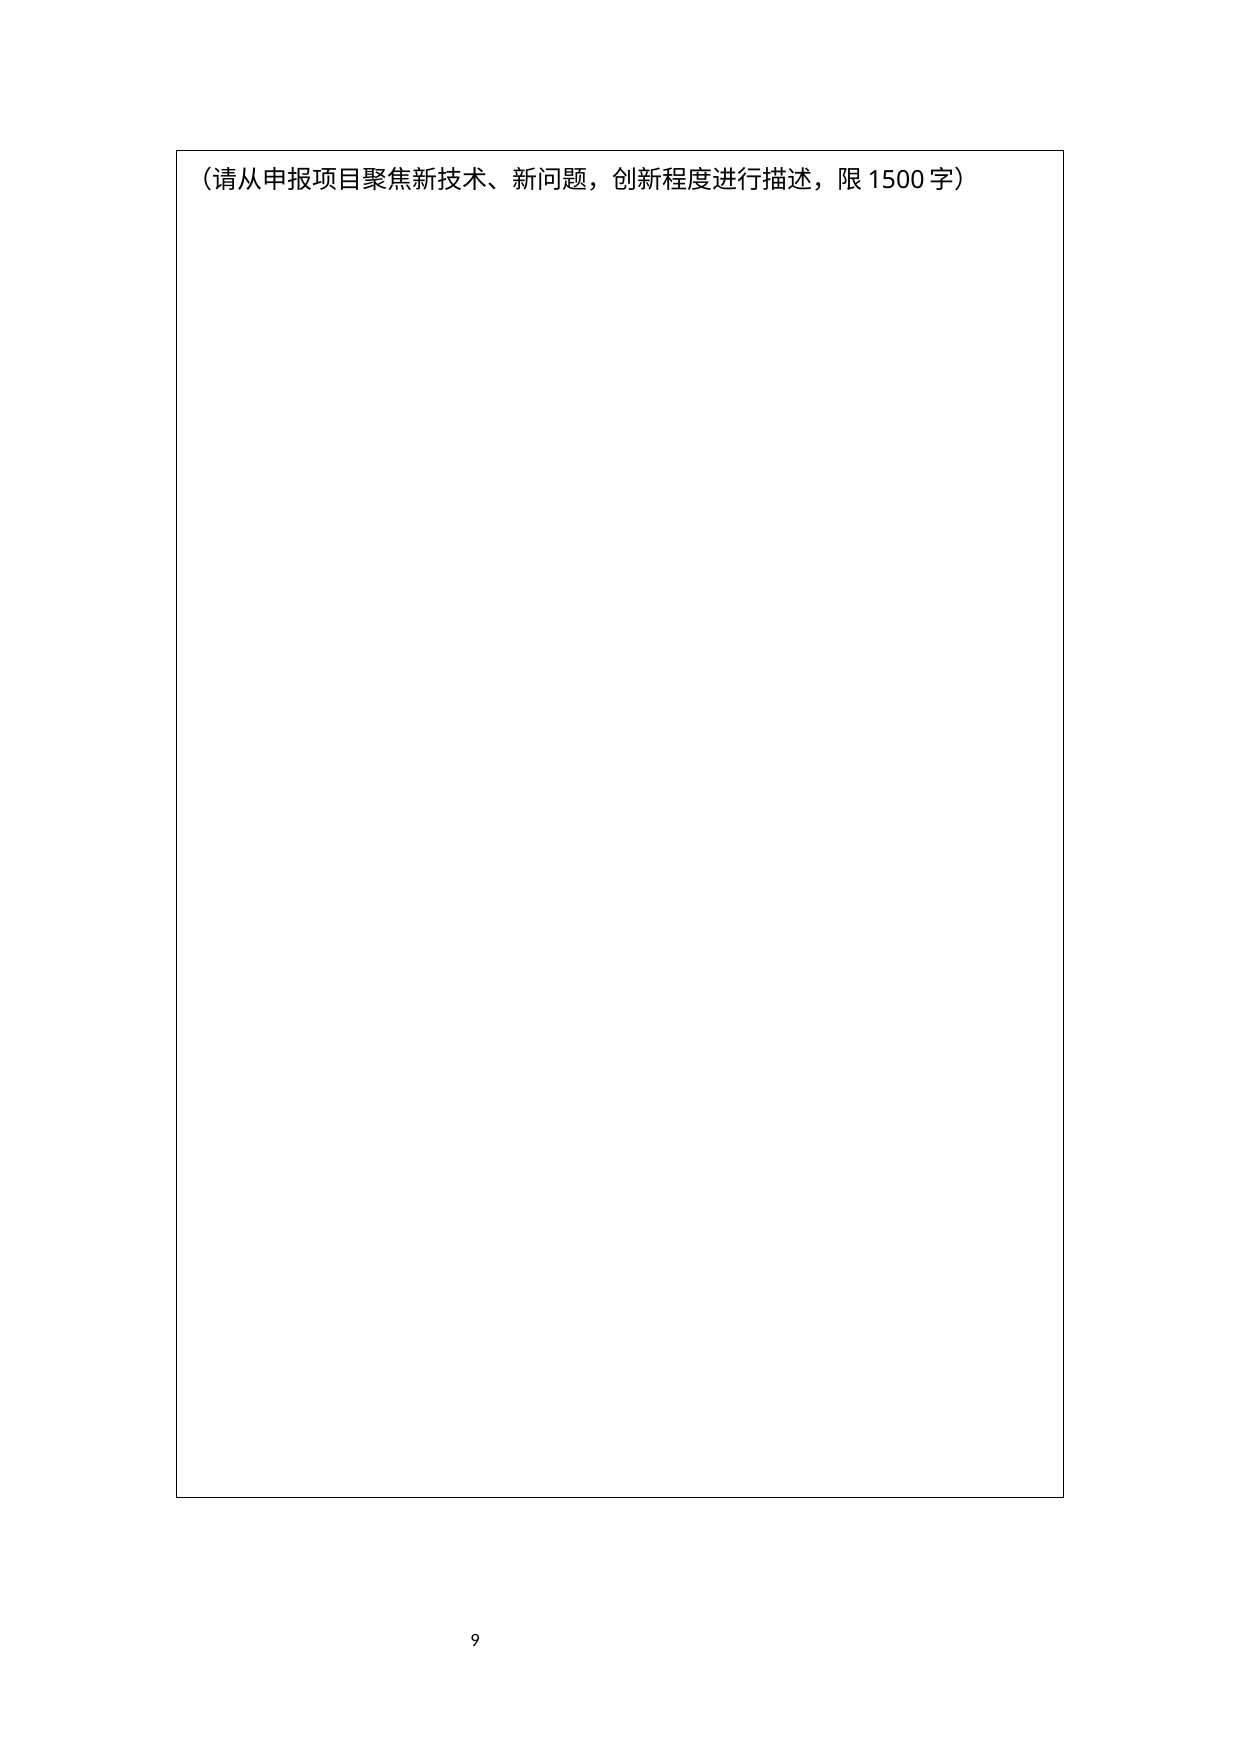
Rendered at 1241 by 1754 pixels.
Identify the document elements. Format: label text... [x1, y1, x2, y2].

table_cell （请从申报项目聚焦新技术、新问题，创新程度进行描述，限1500字） [177, 151, 1063, 1497]
